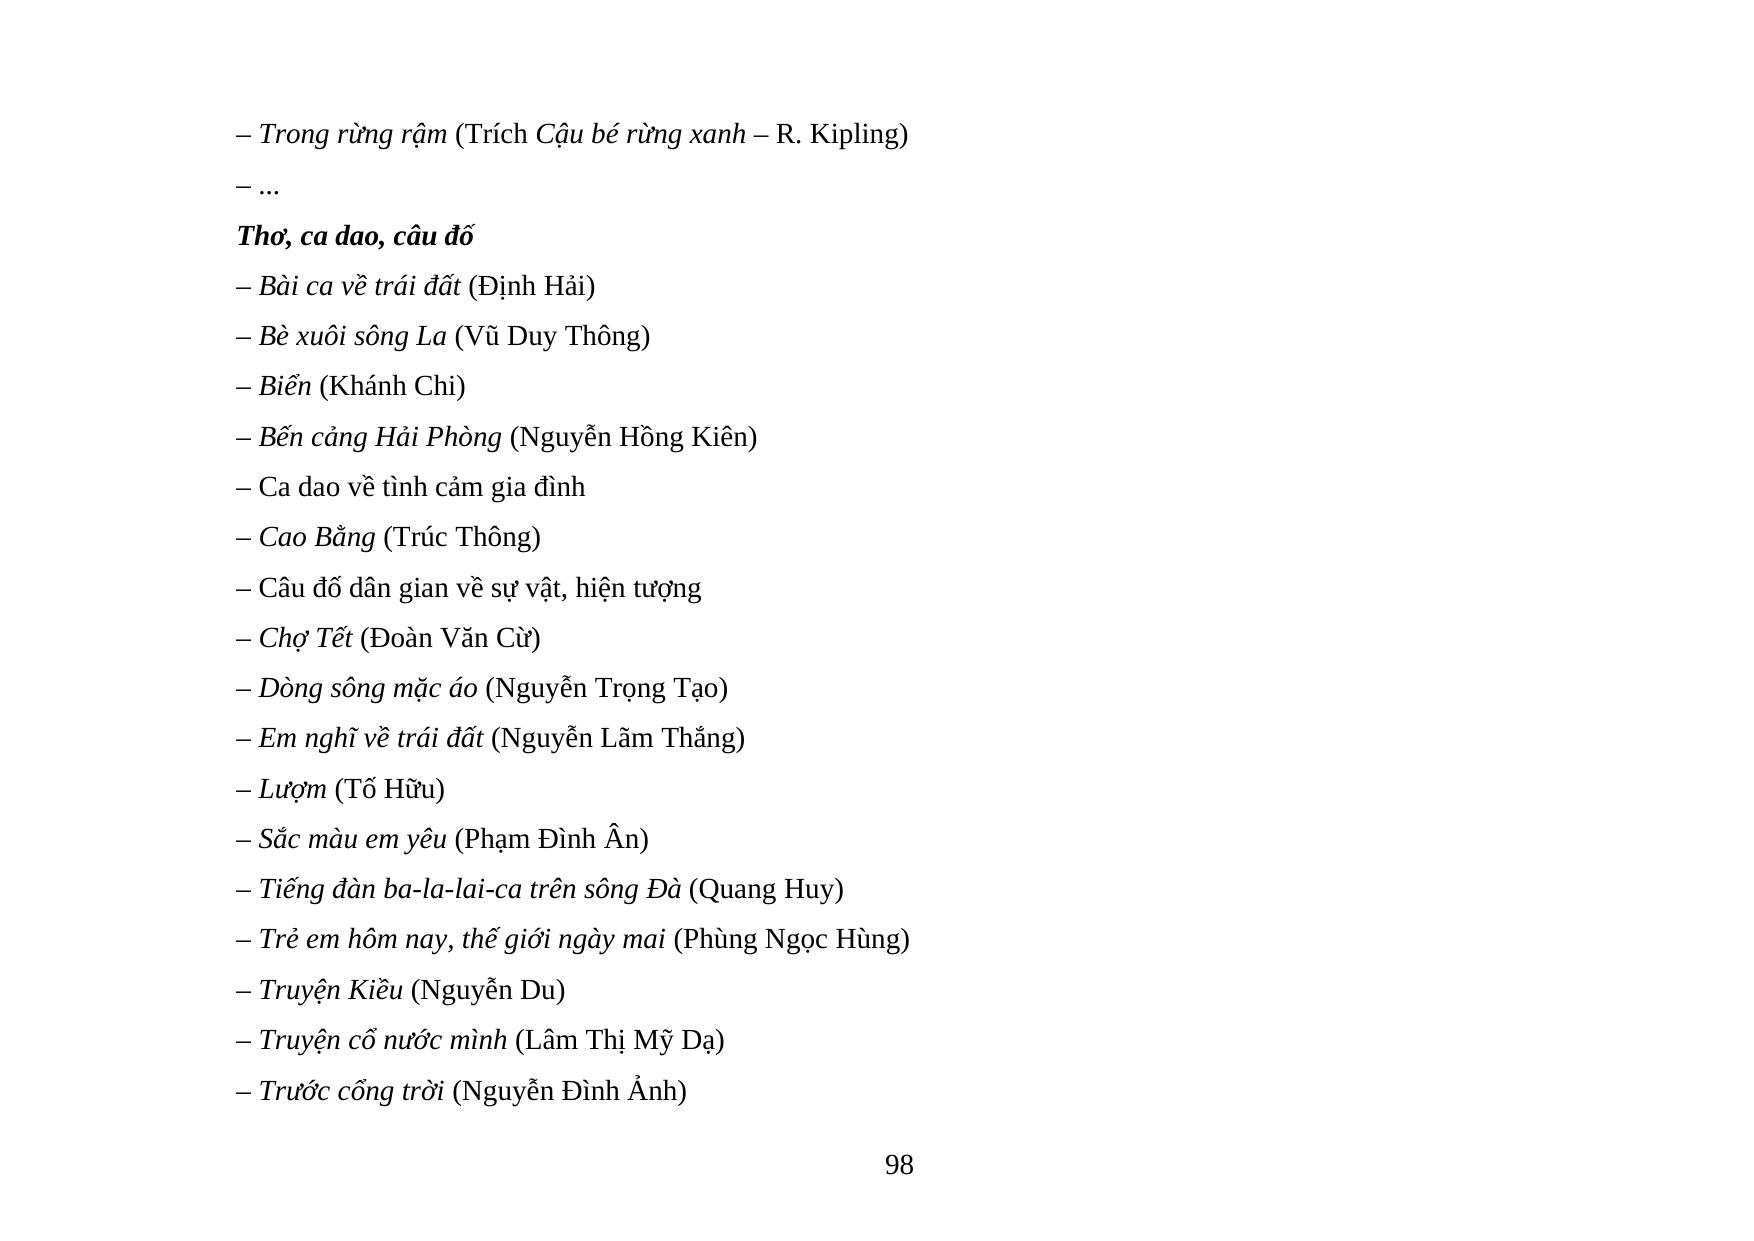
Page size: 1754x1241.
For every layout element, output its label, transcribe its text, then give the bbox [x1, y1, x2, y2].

list Trước cổng trời (Nguyễn Đình Ảnh) [177, 1073, 1666, 1106]
list Truyện Kiều (Nguyễn Du) [177, 972, 1666, 1006]
list Truyện cổ nước mình (Lâm Thị Mỹ Dạ) [177, 1022, 1666, 1056]
subtitle Thơ, ca dao, câu đố [236, 218, 1666, 252]
list Lượm (Tố Hữu) [177, 771, 1666, 804]
list Ca dao về tình cảm gia đình [177, 469, 1666, 502]
list Trong rừng rậm (Trích Cậu bé rừng xanh – R. Kipling) [177, 117, 1666, 150]
text – ... [236, 167, 1666, 201]
list Em nghĩ về trái đất (Nguyễn Lãm Thắng) [177, 720, 1666, 754]
list Câu đố dân gian về sự vật, hiện tượng [177, 570, 1666, 603]
list Bến cảng Hải Phòng (Nguyễn Hồng Kiên) [177, 419, 1666, 452]
list Bài ca về trái đất (Định Hải) [177, 268, 1666, 301]
list Dòng sông mặc áo (Nguyễn Trọng Tạo) [177, 670, 1666, 704]
list Chợ Tết (Đoàn Văn Cừ) [177, 620, 1666, 653]
list Tiếng đàn ba-la-lai-ca trên sông Đà (Quang Huy) [177, 871, 1666, 905]
list Trẻ em hôm nay, thế giới ngày mai (Phùng Ngọc Hùng) [177, 922, 1666, 955]
list Sắc màu em yêu (Phạm Đình Ân) [177, 821, 1666, 855]
list Cao Bằng (Trúc Thông) [177, 519, 1666, 553]
list Bè xuôi sông La (Vũ Duy Thông) [177, 318, 1666, 351]
list Biển (Khánh Chi) [177, 368, 1666, 402]
